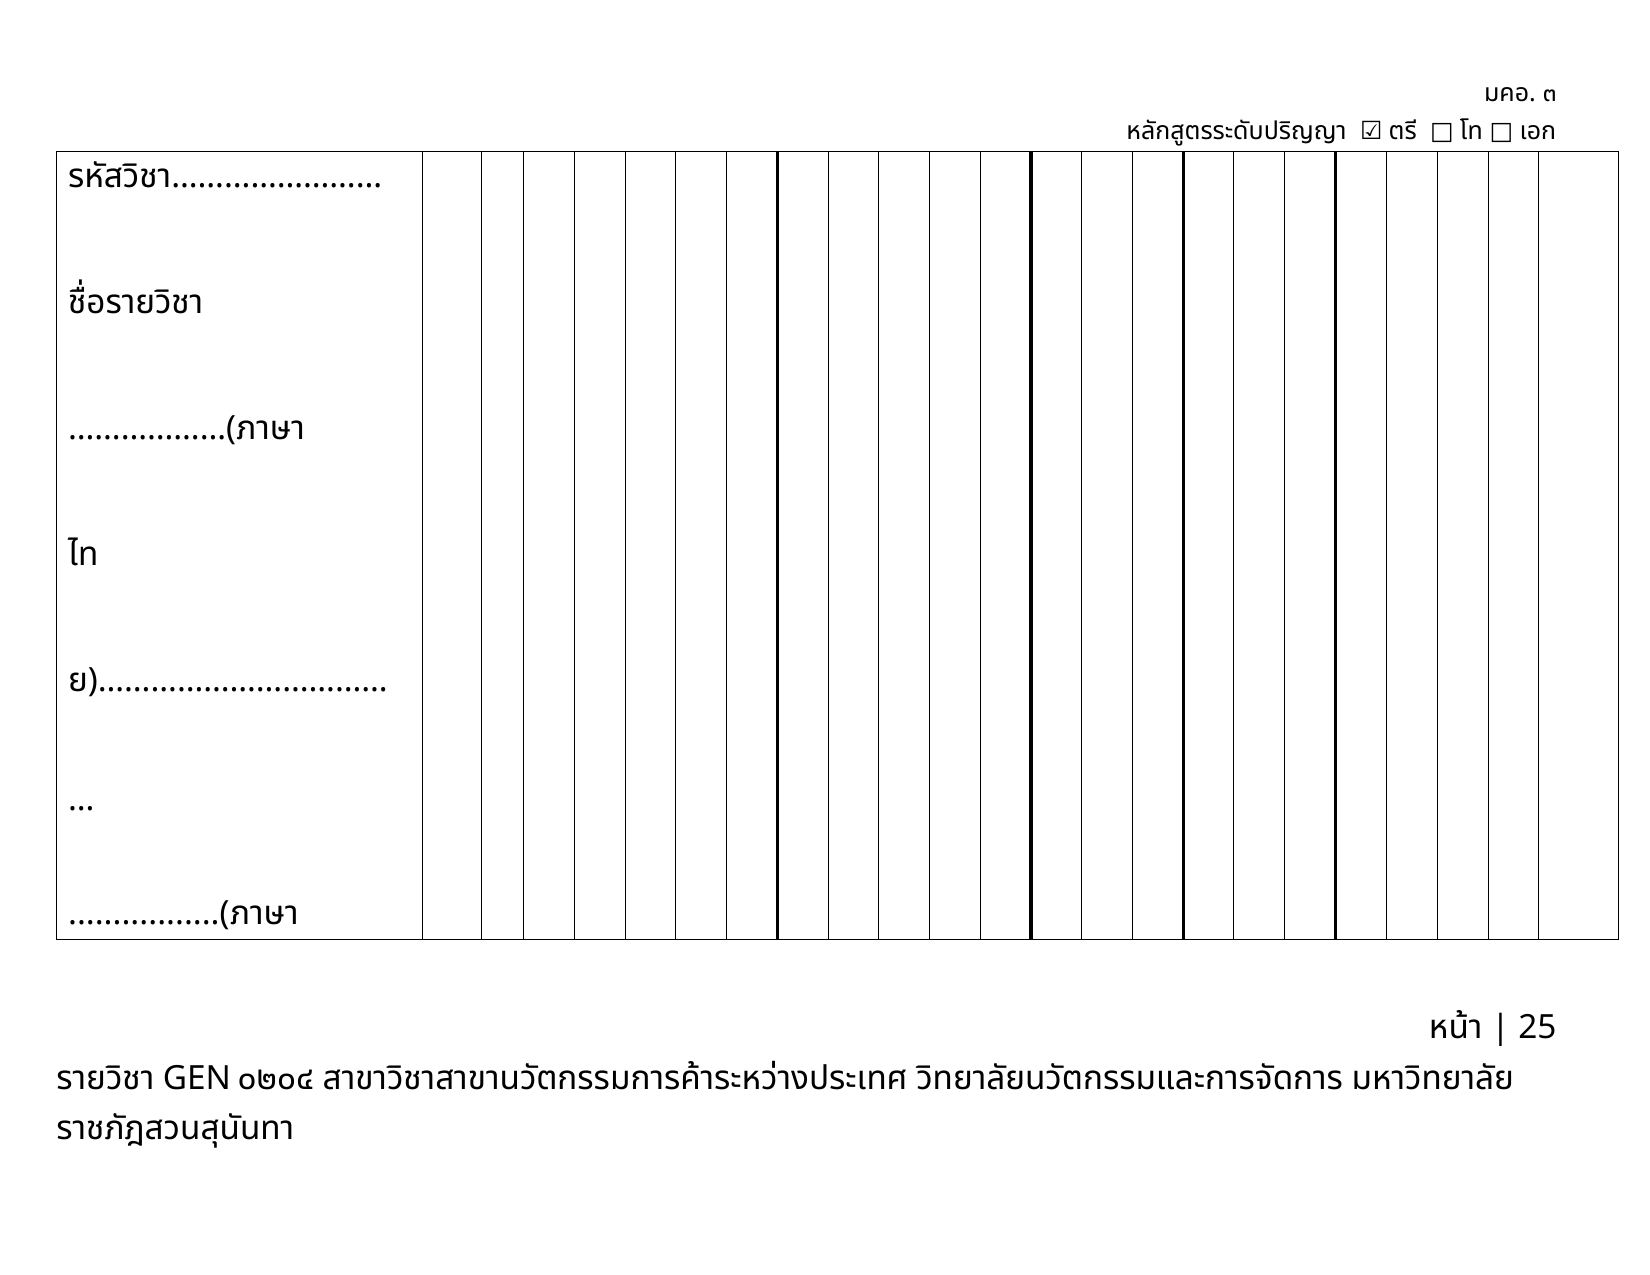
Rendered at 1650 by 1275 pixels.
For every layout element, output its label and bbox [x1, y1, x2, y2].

table_cell [1285, 152, 1334, 939]
table_cell [930, 152, 980, 939]
table_cell [1438, 152, 1488, 939]
table_cell [482, 152, 523, 939]
table_cell [1082, 152, 1132, 939]
table_cell [626, 152, 675, 939]
table_cell [1133, 152, 1182, 939]
table_cell [1337, 152, 1386, 939]
table_cell [676, 152, 726, 939]
table_cell [423, 152, 481, 939]
table_cell [1387, 152, 1437, 939]
table_cell [1185, 152, 1233, 939]
table_cell [1033, 152, 1081, 939]
table_cell [1489, 152, 1538, 939]
table_cell [981, 152, 1029, 939]
table_cell [779, 152, 828, 939]
table_cell [879, 152, 929, 939]
table_cell [1234, 152, 1284, 939]
table_cell [575, 152, 625, 939]
table_cell [524, 152, 574, 939]
table_cell [727, 152, 776, 939]
table_cell [829, 152, 878, 939]
table_cell [1539, 152, 1618, 939]
table_cell [57, 152, 422, 939]
